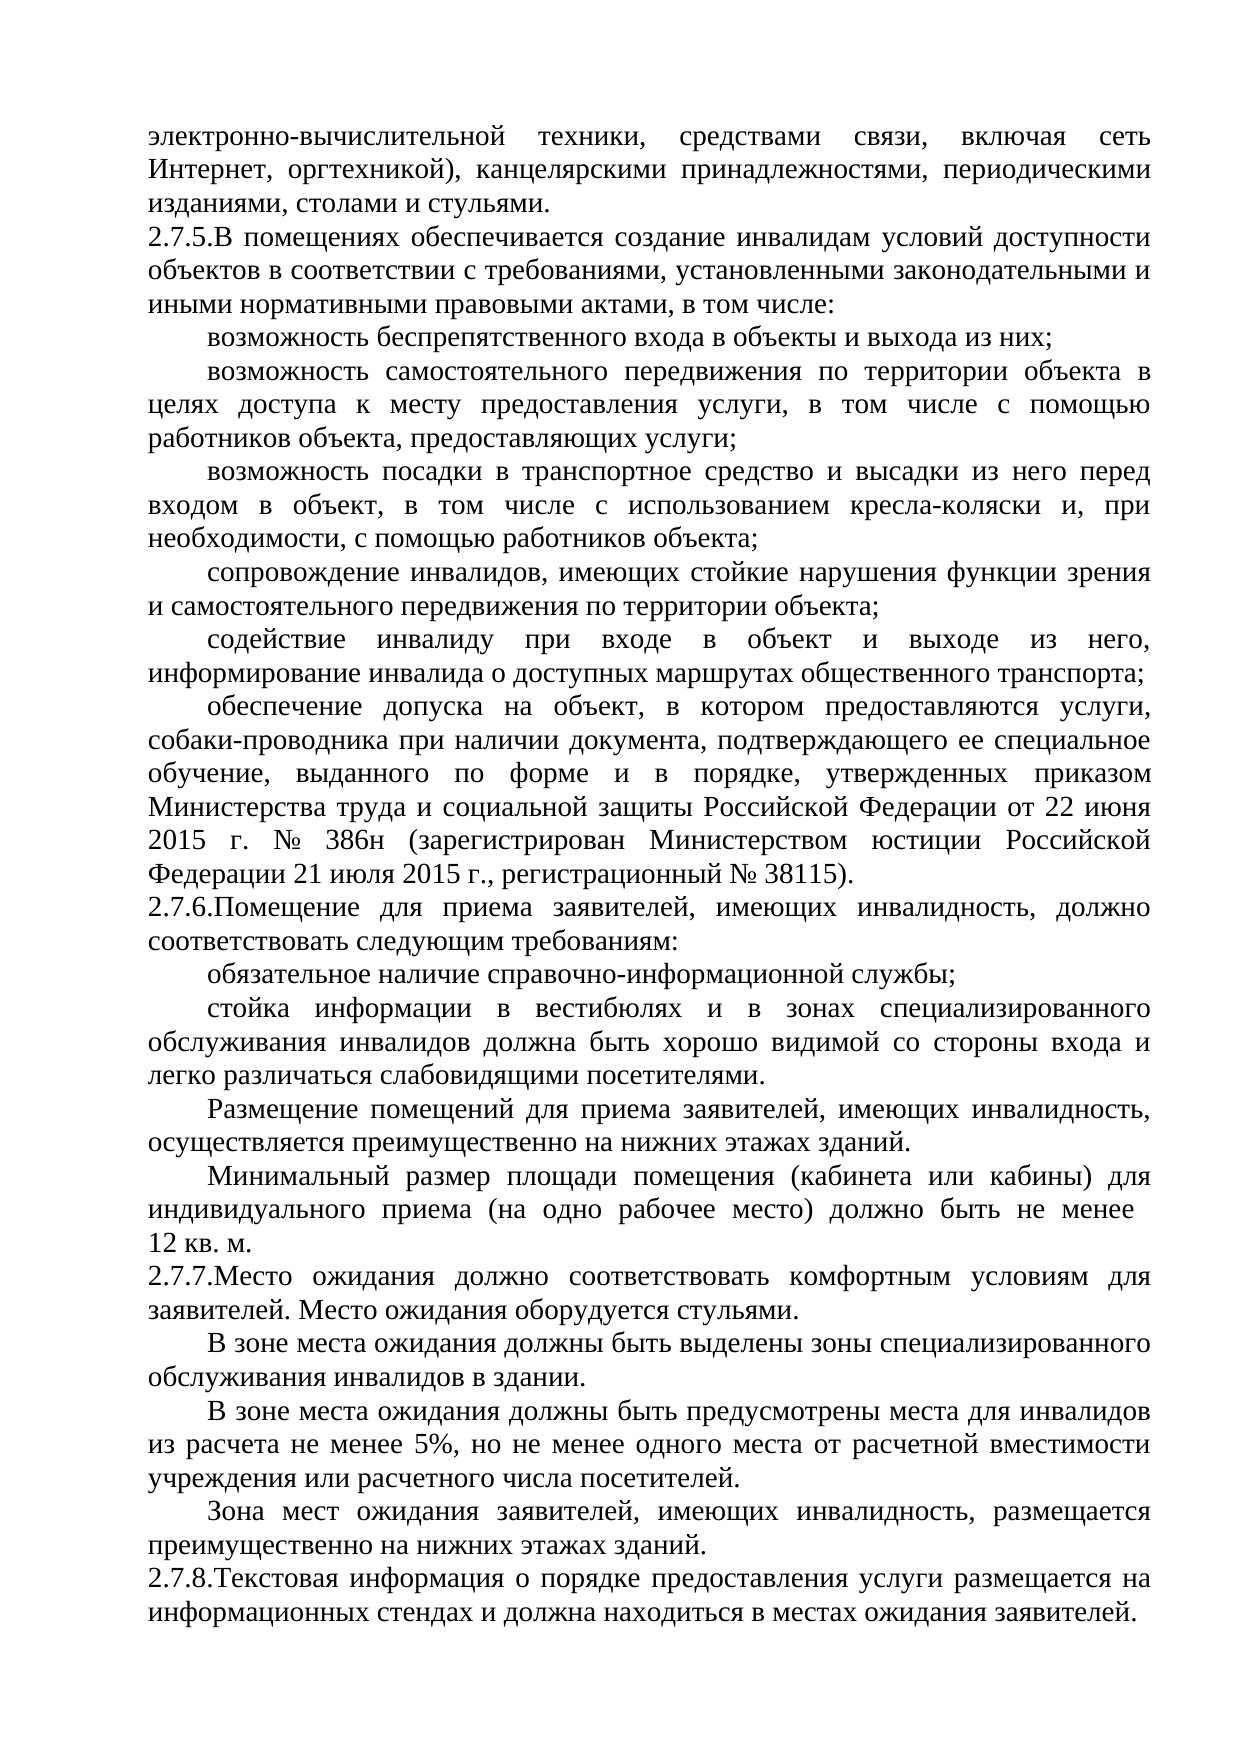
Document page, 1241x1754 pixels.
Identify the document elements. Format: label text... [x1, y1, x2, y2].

text возможность посадки в транспортное средство и высадки из него перед входом в объект, в том числе с использованием кресла-коляски и, при необходимости, с помощью работников объекта; [148, 453, 1152, 554]
text 2.7.8.Текстовая информация о порядке предоставления услуги размещается на информационных стендах и должна находиться в местах ожидания заявителей. [148, 1560, 1152, 1627]
text Минимальный размер площади помещения (кабинета или кабины) для индивидуального приема (на одно рабочее место) должно быть не менее 12 кв. м. [148, 1158, 1152, 1258]
text обеспечение допуска на объект, в котором предоставляются услуги, собаки-проводника при наличии документа, подтверждающего ее специальное обучение, выданного по форме и в порядке, утвержденных приказом Министерства труда и социальной защиты Российской Федерации от 22 июня . № 386н (зарегистрирован Министерством юстиции Российской Федерации 21 июля ., регистрационный № 38115). [148, 688, 1152, 889]
text стойка информации в вестибюлях и в зонах специализированного обслуживания инвалидов должна быть хорошо видимой со стороны входа и легко различаться слабовидящими посетителями. [148, 990, 1152, 1091]
text 2.7.7.Место ожидания должно соответствовать комфортным условиям для заявителей. Место ожидания оборудуется стульями. [148, 1258, 1152, 1326]
text возможность беспрепятственного входа в объекты и выхода из них; [148, 319, 1152, 353]
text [148, 118, 1152, 219]
text В зоне места ожидания должны быть предусмотрены места для инвалидов из расчета не менее 5%, но не менее одного места от расчетной вместимости учреждения или расчетного числа посетителей. [148, 1393, 1152, 1493]
text Размещение помещений для приема заявителей, имеющих инвалидность, осуществляется преимущественно на нижних этажах зданий. [148, 1091, 1152, 1158]
text В зоне места ожидания должны быть выделены зоны специализированного обслуживания инвалидов в здании. [148, 1326, 1152, 1393]
text 2.7.6.Помещение для приема заявителей, имеющих инвалидность, должно соответствовать следующим требованиям: [148, 889, 1152, 957]
text Зона мест ожидания заявителей, имеющих инвалидность, размещается преимущественно на нижних этажах зданий. [148, 1493, 1152, 1560]
text содействие инвалиду при входе в объект и выходе из него, информирование инвалида о доступных маршрутах общественного транспорта; [148, 621, 1152, 688]
text сопровождение инвалидов, имеющих стойкие нарушения функции зрения и самостоятельного передвижения по территории объекта; [148, 554, 1152, 621]
text обязательное наличие справочно-информационной службы; [148, 957, 1152, 990]
text возможность самостоятельного передвижения по территории объекта в целях доступа к месту предоставления услуги, в том числе с помощью работников объекта, предоставляющих услуги; [148, 353, 1152, 453]
text 2.7.5.В помещениях обеспечивается создание инвалидам условий доступности объектов в соответствии с требованиями, установленными законодательными и иными нормативными правовыми актами, в том числе: [148, 219, 1152, 319]
